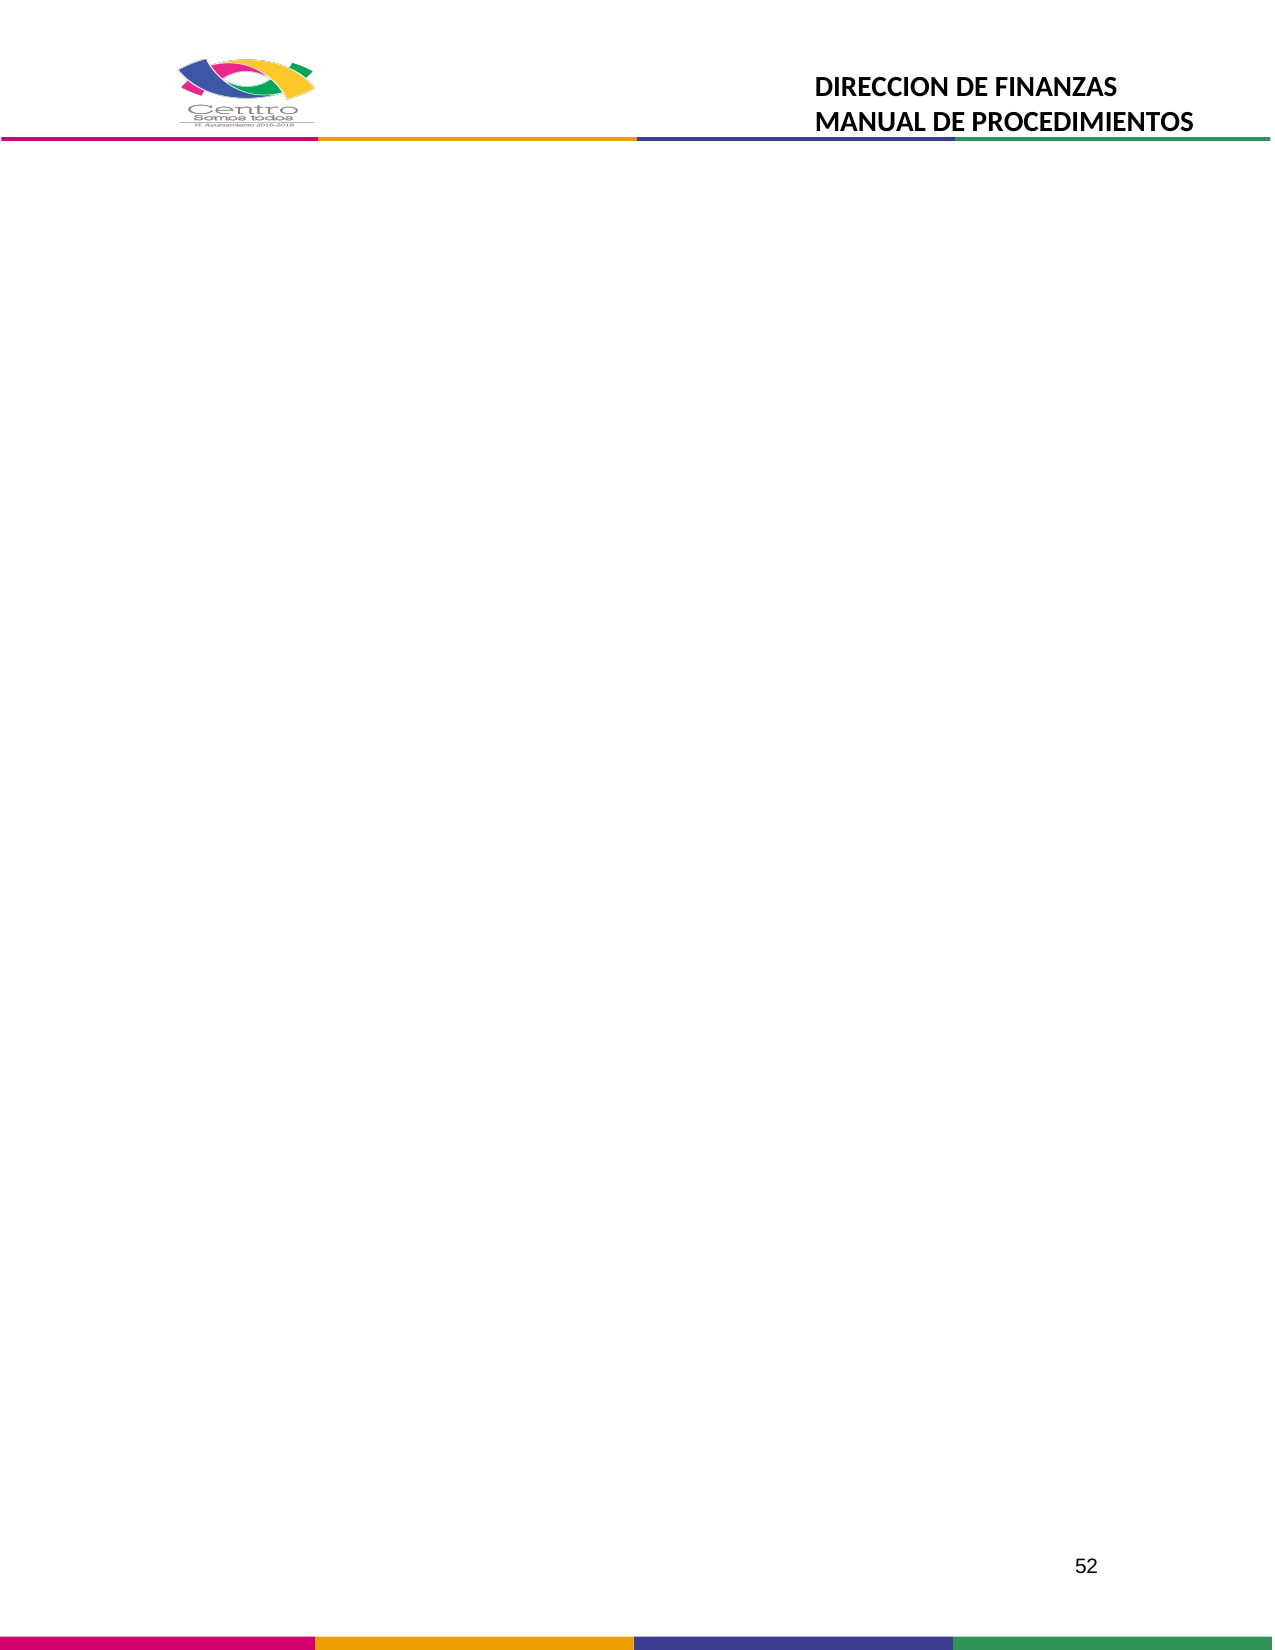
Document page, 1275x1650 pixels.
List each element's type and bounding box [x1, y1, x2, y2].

picture [0, 137, 1271, 141]
picture [177, 59, 316, 127]
